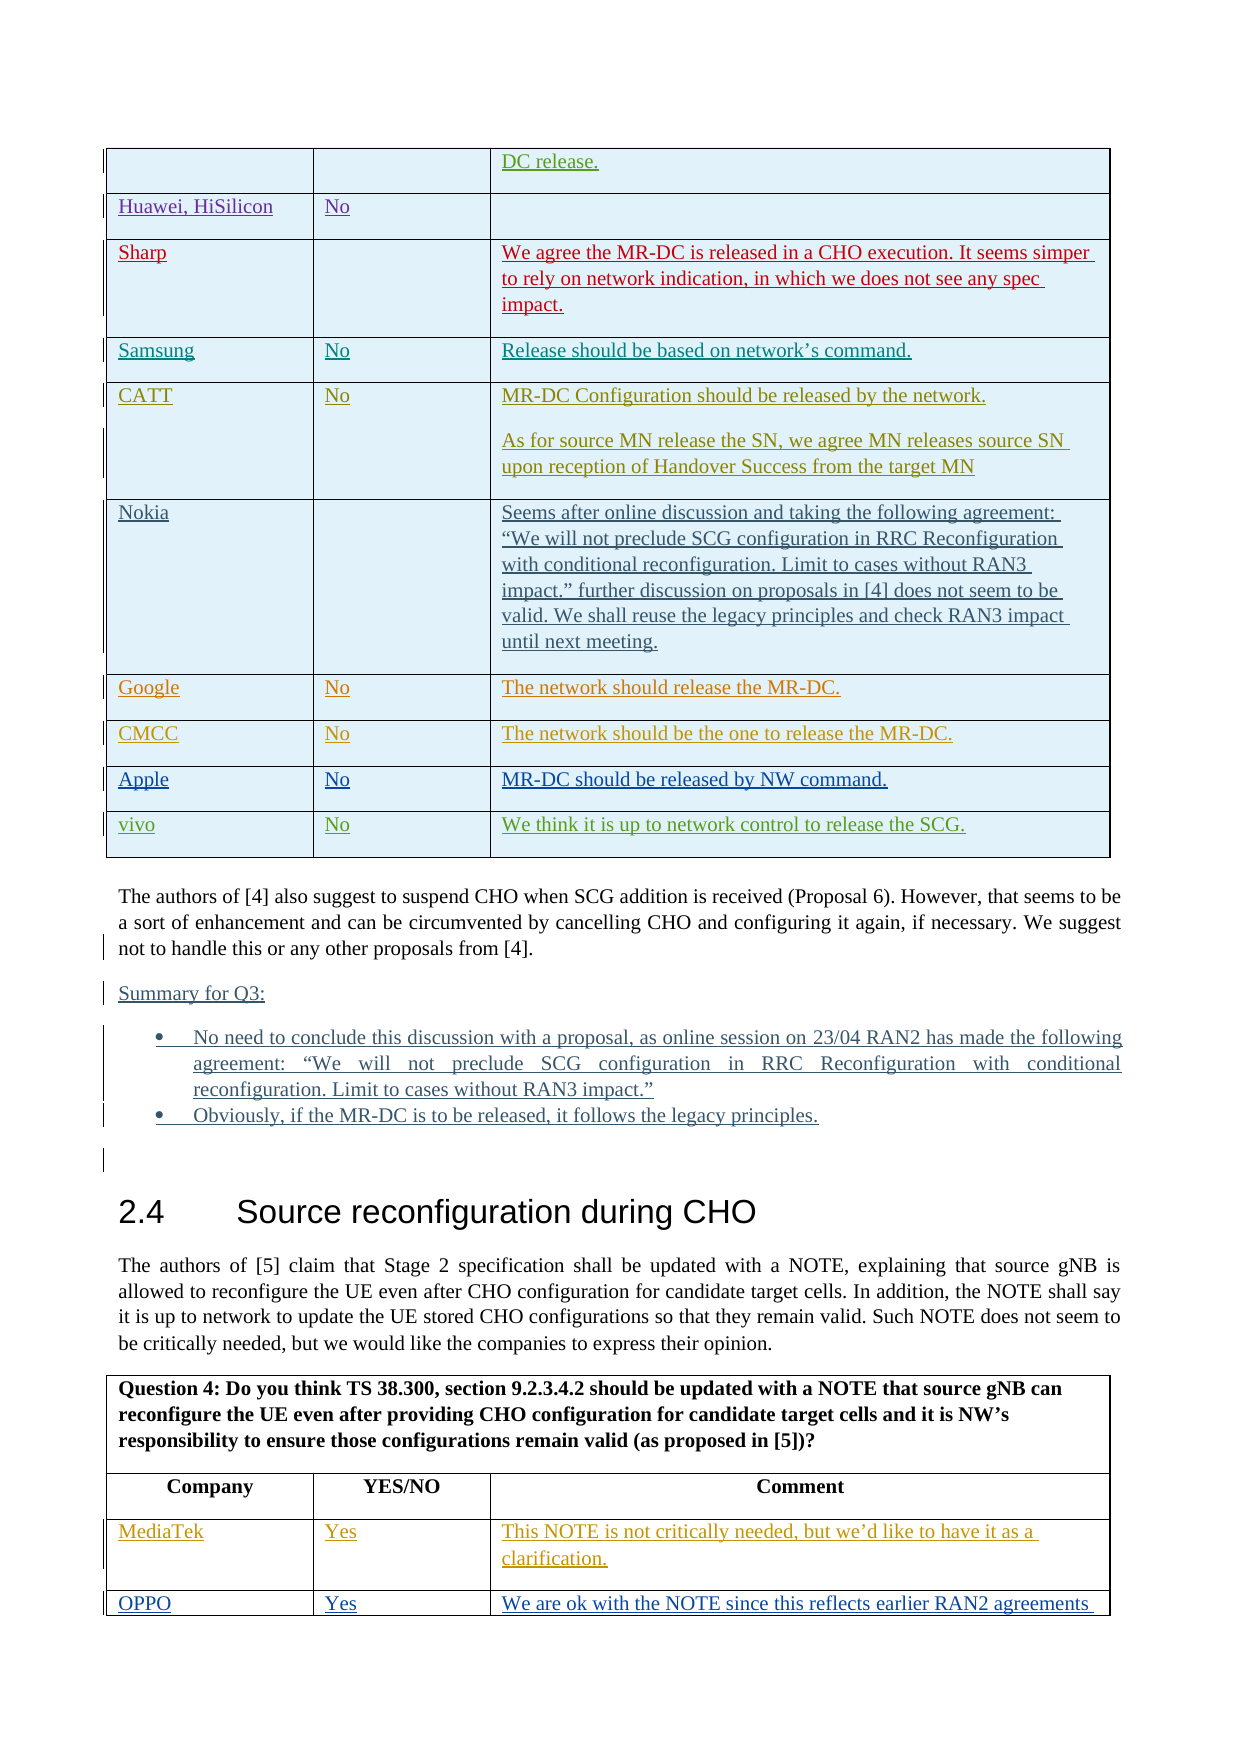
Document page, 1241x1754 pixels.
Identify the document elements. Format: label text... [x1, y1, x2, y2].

table_cell [491, 1520, 1109, 1590]
table_cell [314, 1520, 490, 1590]
table_cell Company [107, 1474, 313, 1518]
table_cell [107, 1591, 313, 1615]
text The authors of [4] also suggest to suspend CHO when SCG addition is received (Proposal 6). However, that seems to be a sort of enhancement and can be circumvented by cancelling CHO and configuring it again, if necessary. We suggest not to handle this or any other proposals from [4]. [118, 858, 1122, 960]
table_cell [491, 1591, 1109, 1615]
table_cell YES/NO [314, 1474, 490, 1518]
table_cell [314, 1591, 490, 1615]
text The authors of [5] claim that Stage 2 specification shall be updated with a NOTE, explaining that source gNB is allowed to reconfigure the UE even after CHO configuration for candidate target cells. In addition, the NOTE shall say it is up to network to update the UE stored CHO configurations so that they remain valid. Such NOTE does not seem to be critically needed, but we would like the companies to express their opinion. [118, 1253, 1122, 1354]
table_cell [107, 1520, 313, 1590]
table_header Question 4: Do you think TS 38.300, section 9.2.3.4.2 should be updated with a NOTE that source gNB can reconfigure the UE even after providing CHO configuration for candidate target cells and it is NW’s responsibility to ensure those configurations remain valid (as proposed in [5])? [107, 1376, 1109, 1473]
table_cell Comment [491, 1474, 1109, 1518]
subtitle 2.4 Source reconfiguration during CHO [118, 1192, 1122, 1231]
